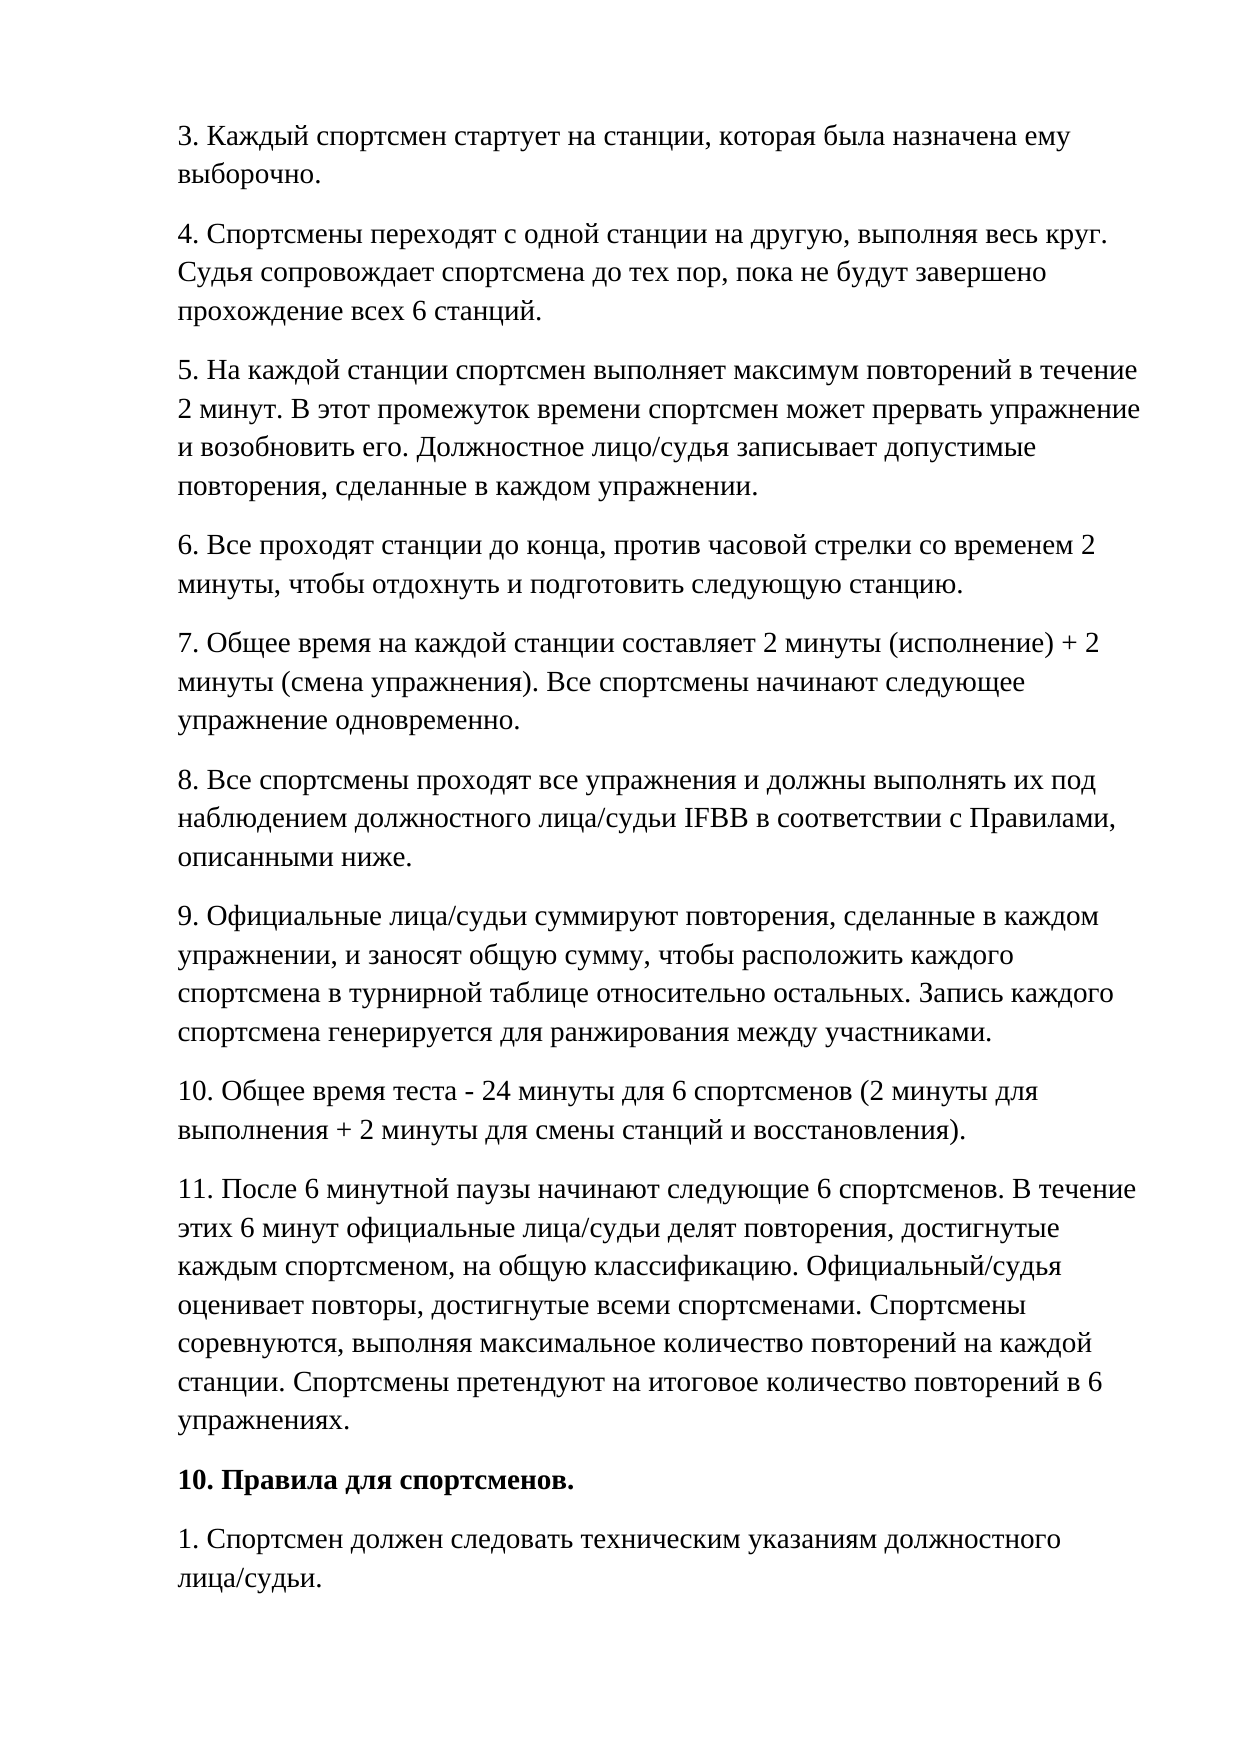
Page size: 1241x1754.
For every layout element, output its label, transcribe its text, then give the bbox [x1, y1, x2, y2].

text 10. Общее время теста - 24 минуты для 6 спортсменов (2 минуты для выполнения + 2 минуты для смены станций и восстановления). [177, 1073, 1152, 1145]
text 4. Спортсмены переходят с одной станции на другую, выполняя весь круг. Судья сопровождает спортсмена до тех пор, пока не будут завершено прохождение всех 6 станций. [177, 216, 1152, 327]
text 3. Каждый спортсмен стартует на станции, которая была назначена ему выборочно. [177, 118, 1152, 190]
text 11. После 6 минутной паузы начинают следующие 6 спортсменов. В течение этих 6 минут официальные лица/судьи делят повторения, достигнутые каждым спортсменом, на общую классификацию. Официальный/судья оценивает повторы, достигнутые всеми спортсменами. Спортсмены соревнуются, выполняя максимальное количество повторений на каждой станции. Спортсмены претендуют на итоговое количество повторений в 6 упражнениях. [177, 1171, 1152, 1436]
text 8. Все спортсмены проходят все упражнения и должны выполнять их под наблюдением должностного лица/судьи IFBB в соответствии с Правилами, описанными ниже. [177, 762, 1152, 872]
text 7. Общее время на каждой станции составляет 2 минуты (исполнение) + 2 минуты (смена упражнения). Все спортсмены начинают следующее упражнение одновременно. [177, 625, 1152, 736]
text 9. Официальные лица/судьи суммируют повторения, сделанные в каждом упражнении, и заносят общую сумму, чтобы расположить каждого спортсмена в турнирной таблице относительно остальных. Запись каждого спортсмена генерируется для ранжирования между участниками. [177, 898, 1152, 1047]
text 1. Спортсмен должен следовать техническим указаниям должностного лица/судьи. [177, 1521, 1152, 1593]
text 6. Все проходят станции до конца, против часовой стрелки со временем 2 минуты, чтобы отдохнуть и подготовить следующую станцию. [177, 527, 1152, 599]
text 10. Правила для спортсменов. [177, 1462, 1152, 1495]
text 5. На каждой станции спортсмен выполняет максимум повторений в течение 2 минут. В этот промежуток времени спортсмен может прервать упражнение и возобновить его. Должностное лицо/судья записывает допустимые повторения, сделанные в каждом упражнении. [177, 352, 1152, 502]
